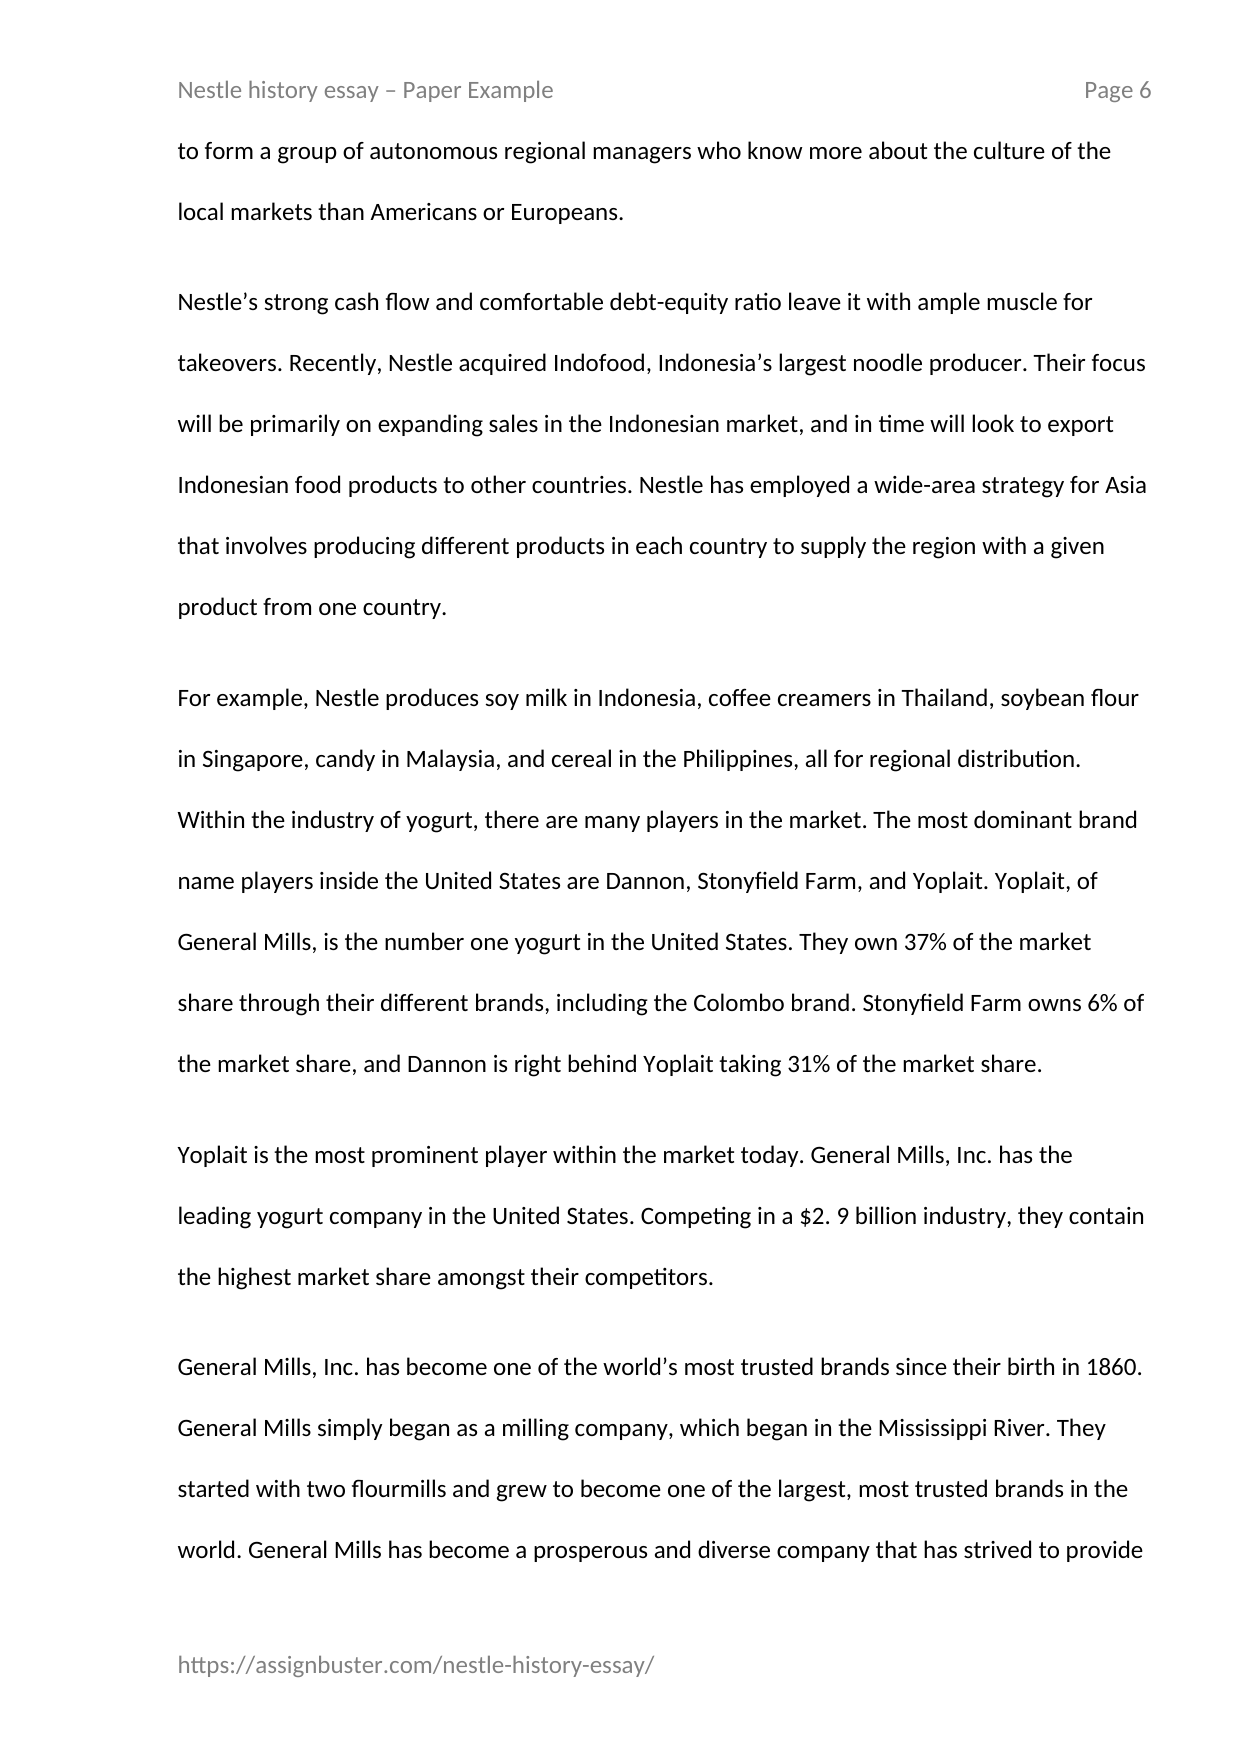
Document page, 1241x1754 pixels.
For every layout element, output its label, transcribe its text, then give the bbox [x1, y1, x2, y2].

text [177, 1351, 1152, 1565]
text Nestle’s strong cash flow and comfortable debt-equity ratio leave it with ample muscle for takeovers. Recently, Nestle acquired Indofood, Indonesia’s largest noodle producer. Their focus will be primarily on expanding sales in the Indonesian market, and in time will look to export Indonesian food products to other countries. Nestle has employed a wide-area strategy for Asia that involves producing different products in each country to supply the region with a given product from one country. [177, 286, 1152, 622]
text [177, 135, 1152, 226]
text Yoplait is the most prominent player within the market today. General Mills, Inc. has the leading yogurt company in the United States. Competing in a $2. 9 billion industry, they contain the highest market share amongst their competitors. [177, 1139, 1152, 1291]
text For example, Nestle produces soy milk in Indonesia, coffee creamers in Thailand, soybean flour in Singapore, candy in Malaysia, and cereal in the Philippines, all for regional distribution. Within the industry of yogurt, there are many players in the market. The most dominant brand name players inside the United States are Dannon, Stonyfield Farm, and Yoplait. Yoplait, of General Mills, is the number one yogurt in the United States. They own 37% of the market share through their different brands, including the Colombo brand. Stonyfield Farm owns 6% of the market share, and Dannon is right behind Yoplait taking 31% of the market share. [177, 682, 1152, 1079]
